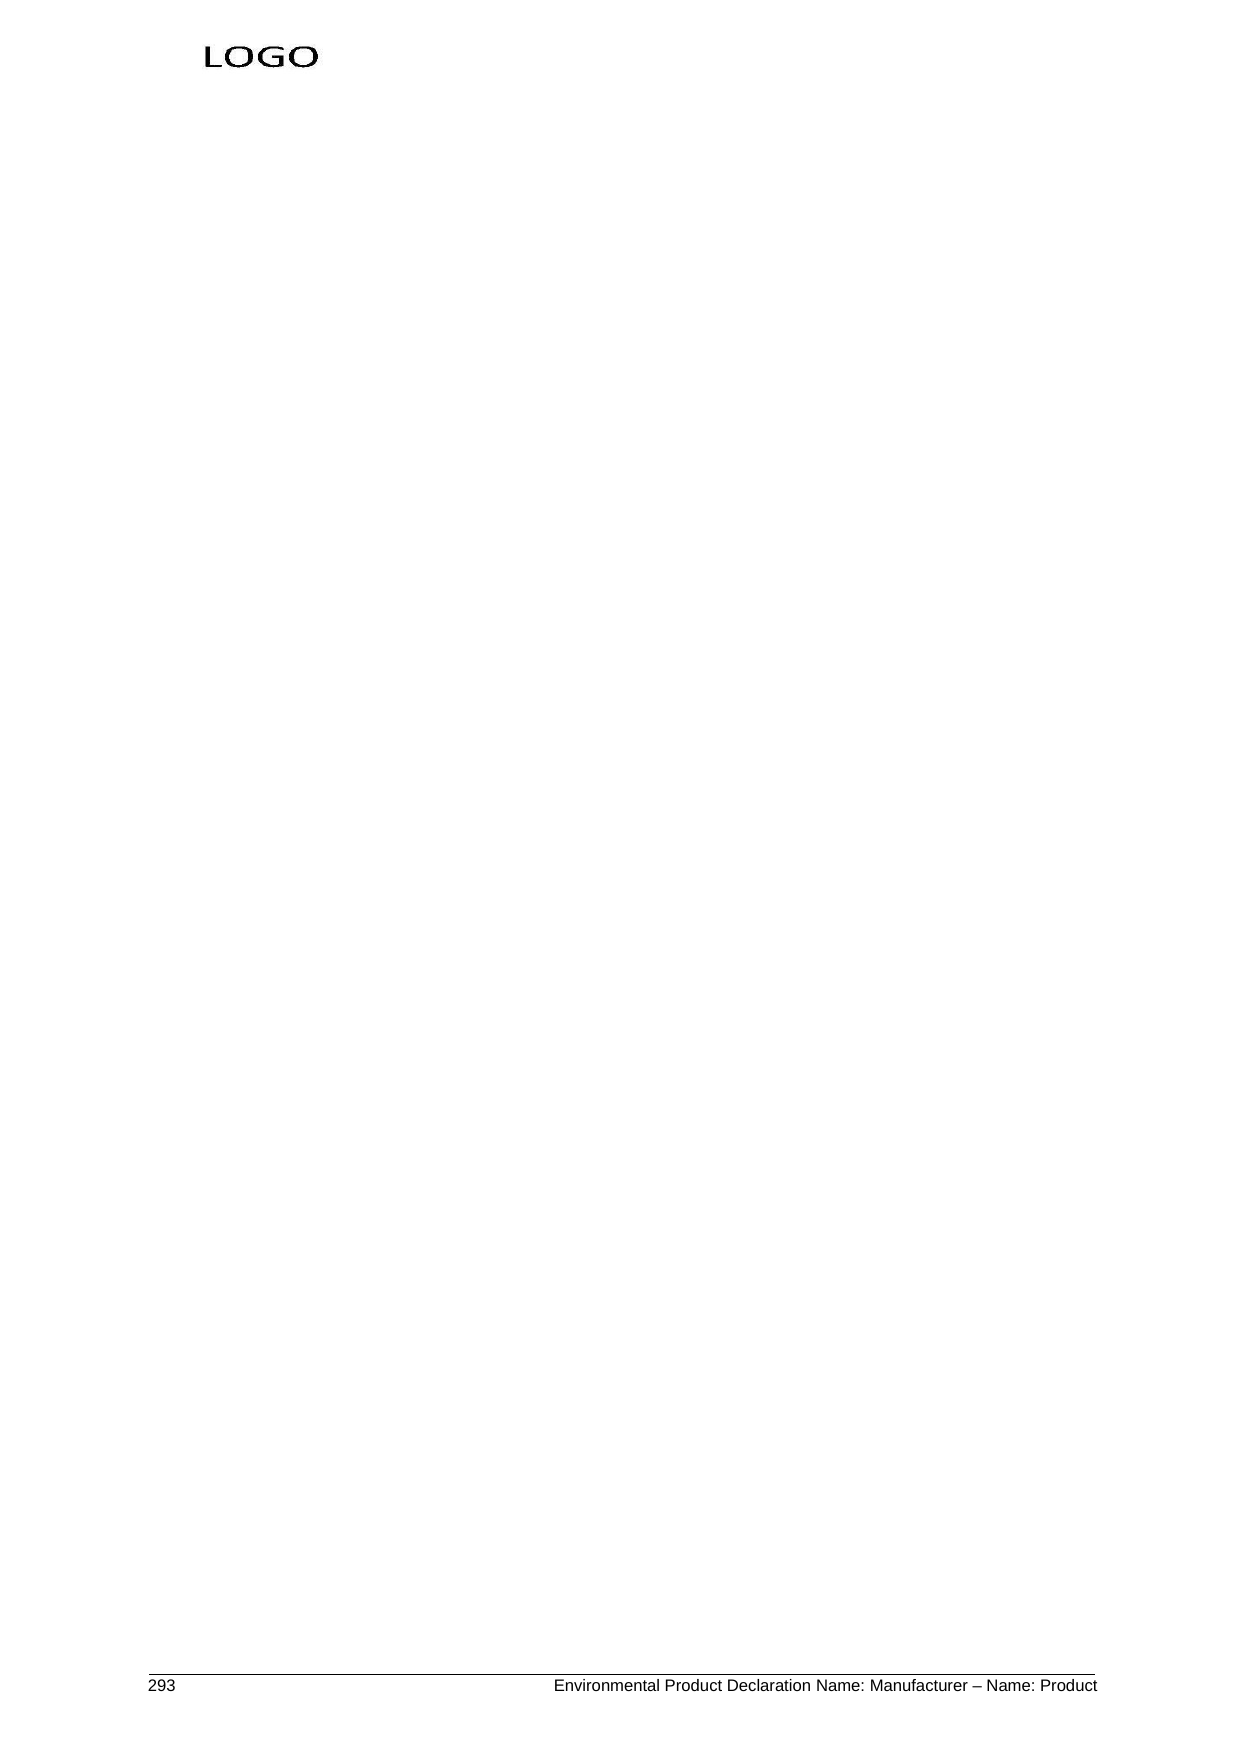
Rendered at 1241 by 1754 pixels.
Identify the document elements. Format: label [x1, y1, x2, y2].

picture [148, 13, 623, 102]
